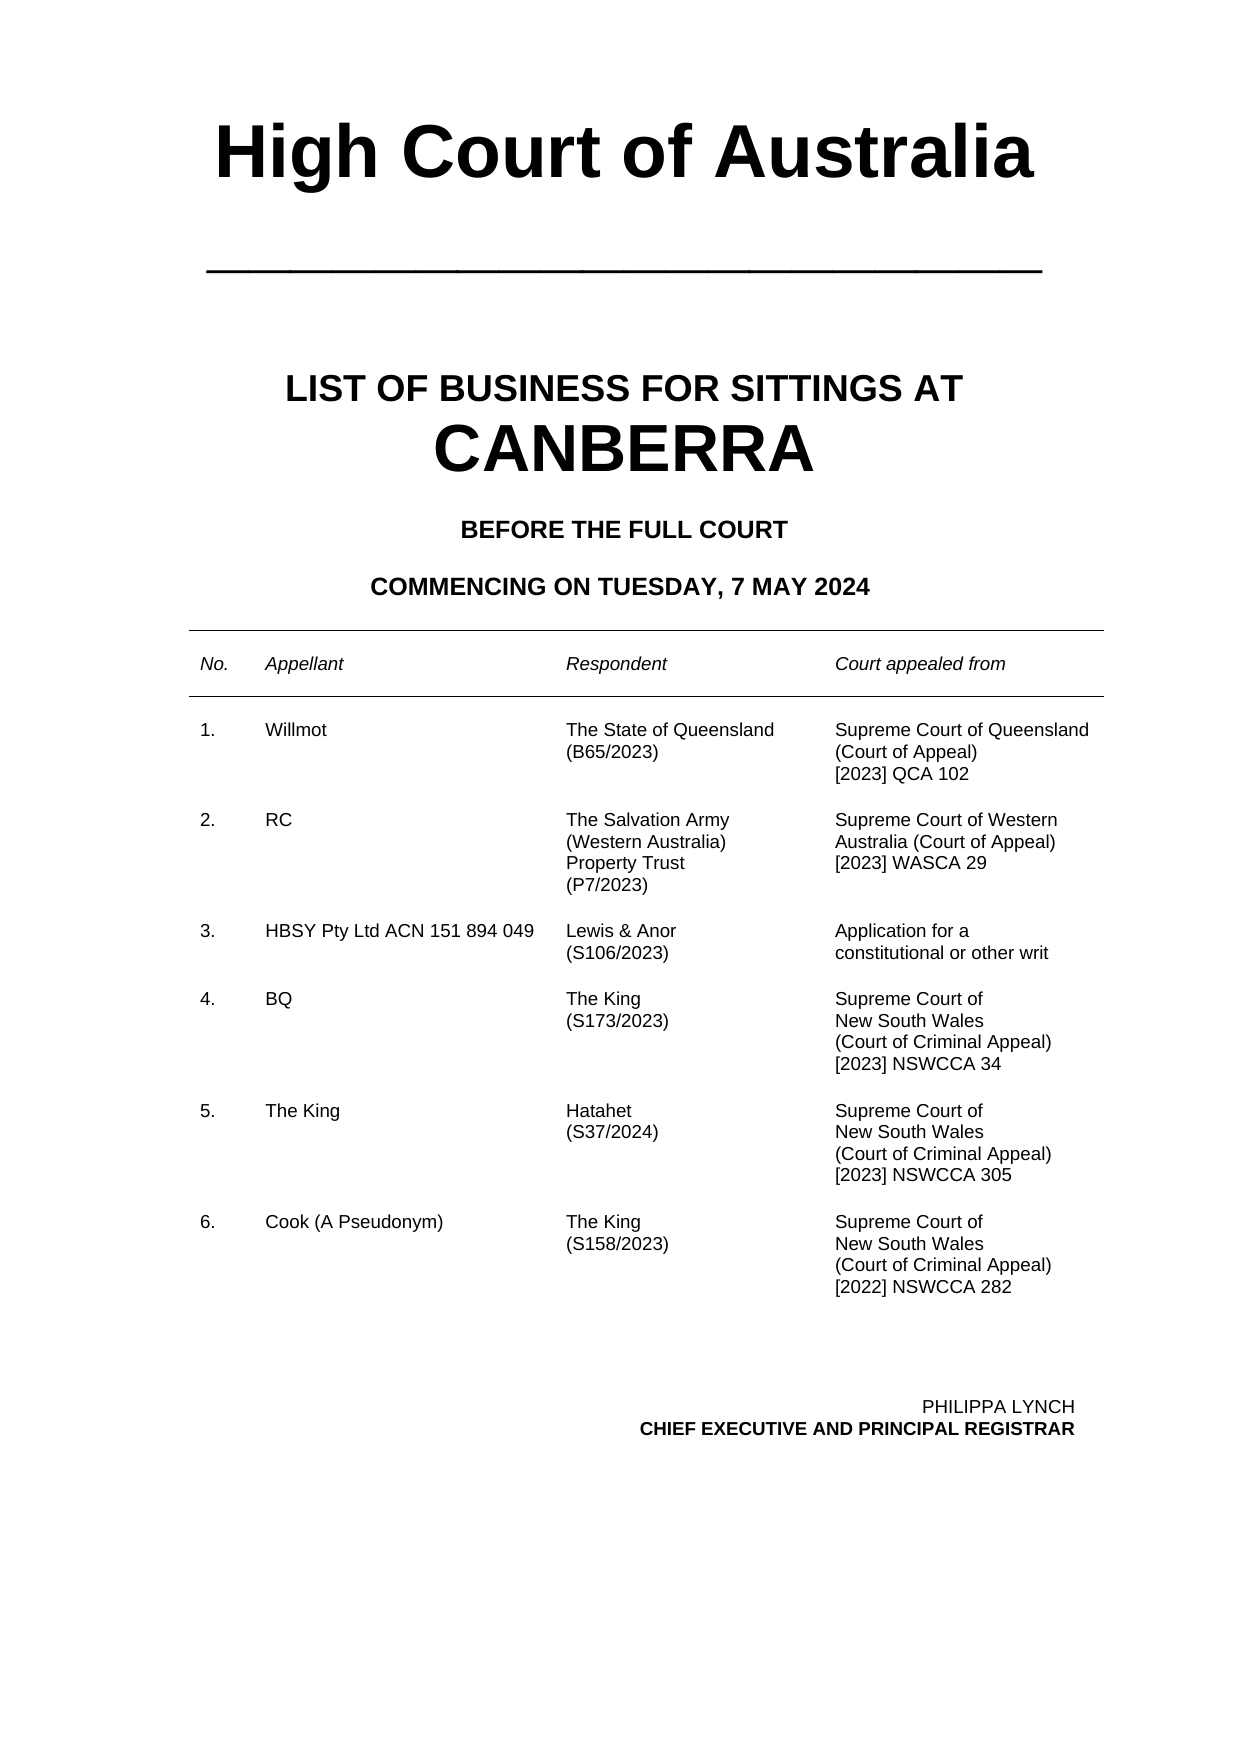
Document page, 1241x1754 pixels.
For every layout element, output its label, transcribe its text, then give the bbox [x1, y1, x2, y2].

table_header Willmot [254, 707, 554, 796]
table_cell [189, 908, 254, 976]
table_cell Supreme Court of New South Wales (Court of Criminal Appeal) [2023] NSWCCA 34 [824, 976, 1104, 1087]
table_cell RC [254, 796, 554, 908]
table_cell Hatahet (S37/2024) [555, 1087, 823, 1198]
table_cell The King (S173/2023) [555, 976, 823, 1087]
table_cell Lewis & Anor (S106/2023) [555, 908, 823, 976]
table_cell HBSY Pty Ltd ACN 151 894 049 [254, 908, 554, 976]
table_cell The King (S158/2023) [555, 1198, 823, 1309]
table_cell Application for a constitutional or other writ [824, 908, 1104, 976]
table_header The State of Queensland (B65/2023) [555, 707, 823, 796]
table_cell [189, 1087, 254, 1198]
table_cell [189, 1198, 254, 1309]
table_cell The King [254, 1087, 554, 1198]
table_header [189, 707, 254, 796]
table_cell BQ [254, 976, 554, 1087]
table_cell [189, 976, 254, 1087]
table_cell Supreme Court of New South Wales (Court of Criminal Appeal) [2023] NSWCCA 305 [824, 1087, 1104, 1198]
table_cell [189, 796, 254, 908]
text PHILIPPA LYNCH [177, 1396, 1075, 1417]
text CHIEF EXECUTIVE PRINCIPAL REGISTRAR [177, 1417, 1075, 1439]
table_header Supreme Court of Queensland (Court of Appeal) [2023] QCA 102 [824, 707, 1104, 796]
table_cell Supreme Court of New South Wales (Court of Criminal Appeal) [2022] NSWCCA 282 [824, 1198, 1104, 1309]
table_cell Supreme Court of Western Australia (Court of Appeal) [2023] WASCA 29 [824, 796, 1104, 908]
table_cell The Salvation Army (Western Australia) Property Trust (P7/2023) [555, 796, 823, 908]
table_cell Cook (A Pseudonym) [254, 1198, 554, 1309]
